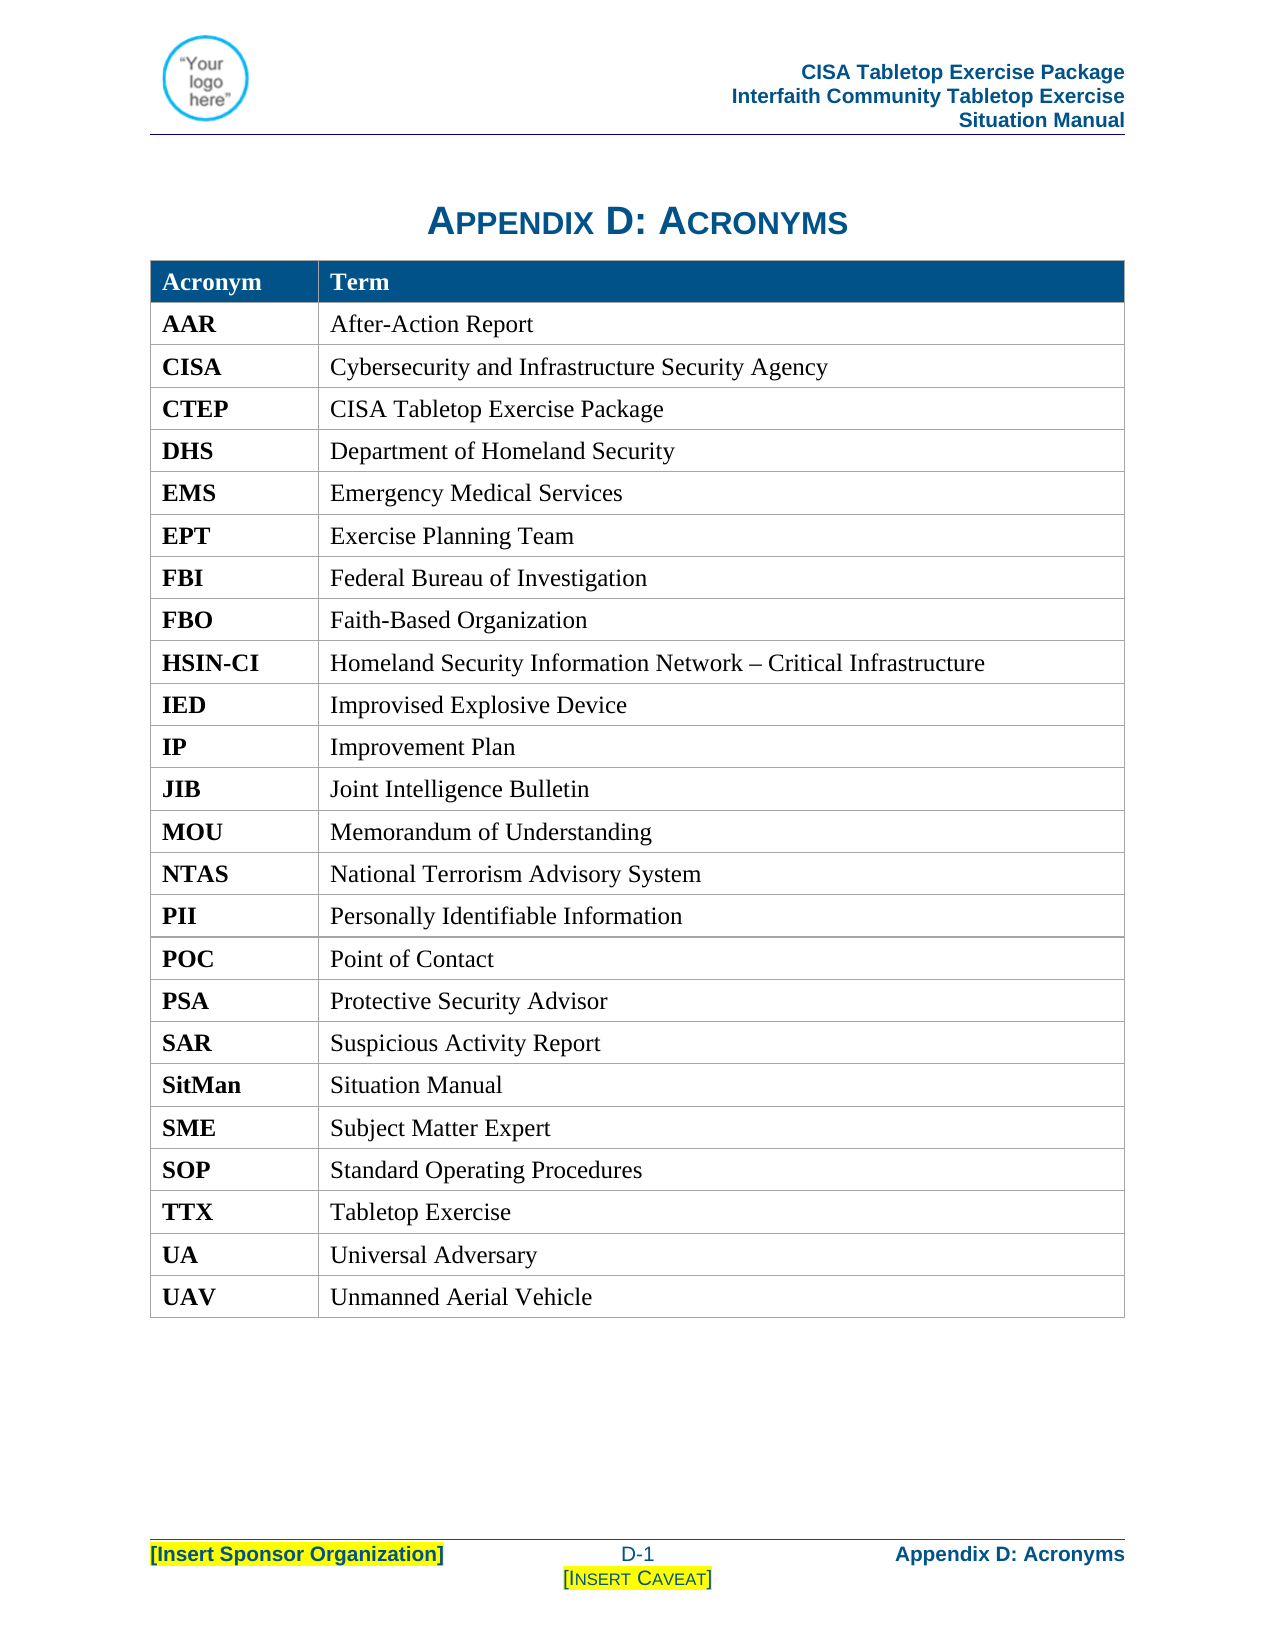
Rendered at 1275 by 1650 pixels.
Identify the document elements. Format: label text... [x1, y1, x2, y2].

table_cell HSIN-CI [151, 641, 318, 683]
table_cell FBI [151, 557, 318, 598]
table_cell NTAS [151, 853, 318, 894]
table_cell After-Action Report [319, 303, 1124, 344]
table_cell SOP [151, 1149, 318, 1190]
table_cell Universal Adversary [319, 1234, 1124, 1275]
table_cell CTEP [151, 388, 318, 429]
table_cell Suspicious Activity Report [319, 1022, 1124, 1063]
table_cell Improvement Plan [319, 726, 1124, 767]
table_cell EMS [151, 472, 318, 513]
table_cell POC [151, 938, 318, 979]
picture [166, 39, 246, 118]
table_cell Homeland Security Information Network – Critical Infrastructure [319, 641, 1124, 683]
subtitle Appendix D: Acronyms [150, 197, 1125, 243]
table_cell UA [151, 1234, 318, 1275]
picture [162, 35, 204, 76]
table_cell SitMan [151, 1064, 318, 1106]
table_cell Protective Security Advisor [319, 980, 1124, 1021]
table_cell Cybersecurity and Infrastructure Security Agency [319, 345, 1124, 387]
table_cell Emergency Medical Services [319, 472, 1124, 513]
table_cell Standard Operating Procedures [319, 1149, 1124, 1190]
table_header Acronym [151, 261, 318, 302]
table_cell TTX [151, 1191, 318, 1232]
table_cell EPT [151, 515, 318, 556]
table_cell Faith-Based Organization [319, 599, 1124, 640]
table_cell FBO [151, 599, 318, 640]
table_cell Joint Intelligence Bulletin [319, 768, 1124, 809]
table_cell DHS [151, 430, 318, 471]
table_cell Personally Identifiable Information [319, 895, 1124, 936]
table_cell MOU [151, 811, 318, 852]
table_cell AAR [151, 303, 318, 344]
table_cell IED [151, 684, 318, 725]
table_cell PSA [151, 980, 318, 1021]
table_cell Memorandum of Understanding [319, 811, 1124, 852]
table_cell Tabletop Exercise [319, 1191, 1124, 1232]
table_cell SAR [151, 1022, 318, 1063]
table_cell Improvised Explosive Device [319, 684, 1124, 725]
table_cell Exercise Planning Team [319, 515, 1124, 556]
table_cell CISA Tabletop Exercise Package [319, 388, 1124, 429]
table_cell CISA [151, 345, 318, 387]
table_header Term [319, 261, 1124, 302]
table_cell Federal Bureau of Investigation [319, 557, 1124, 598]
table_cell JIB [151, 768, 318, 809]
table_cell Subject Matter Expert [319, 1107, 1124, 1148]
table_cell Situation Manual [319, 1064, 1124, 1106]
table_cell Unmanned Aerial Vehicle [319, 1276, 1124, 1317]
table_cell UAV [151, 1276, 318, 1317]
table_cell SME [151, 1107, 318, 1148]
table_cell Point of Contact [319, 938, 1124, 979]
table_cell Department of Homeland Security [319, 430, 1124, 471]
table_cell IP [151, 726, 318, 767]
picture [162, 35, 257, 123]
table_cell National Terrorism Advisory System [319, 853, 1124, 894]
table_cell PII [151, 895, 318, 936]
